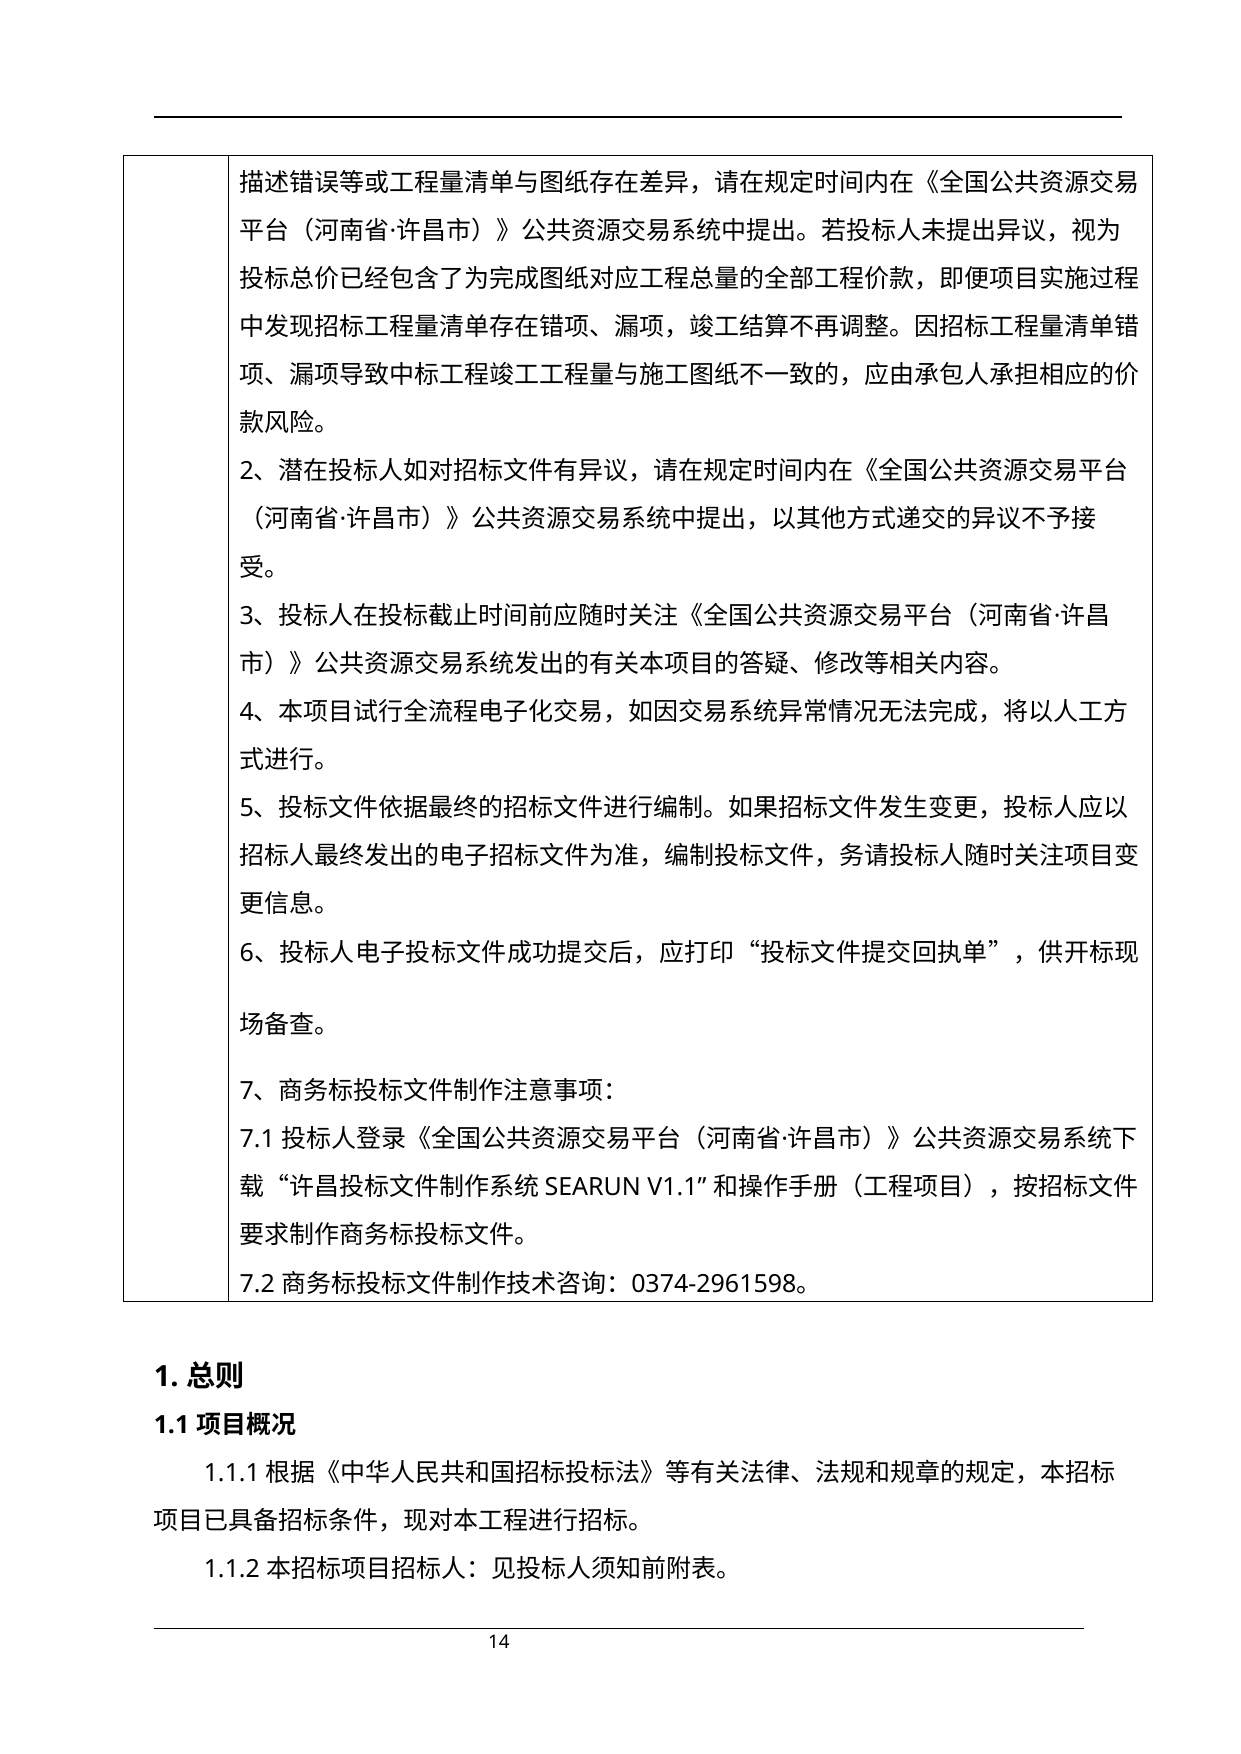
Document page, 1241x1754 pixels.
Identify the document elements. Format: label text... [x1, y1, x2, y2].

text 1.1.2 本招标项目招标人：见投标人须知前附表。 [153, 1542, 1122, 1591]
text 1.1.1根据《中华人民共和国招标投标法》等有关法律、法规和规章的规定，本招标项目已具备招标条件，现对本工程进行招标。 [153, 1446, 1122, 1542]
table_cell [229, 156, 1152, 1301]
text 1. 总则 [153, 1350, 1122, 1398]
table_cell [124, 156, 228, 1301]
text 1.1 项目概况 [153, 1398, 1122, 1446]
